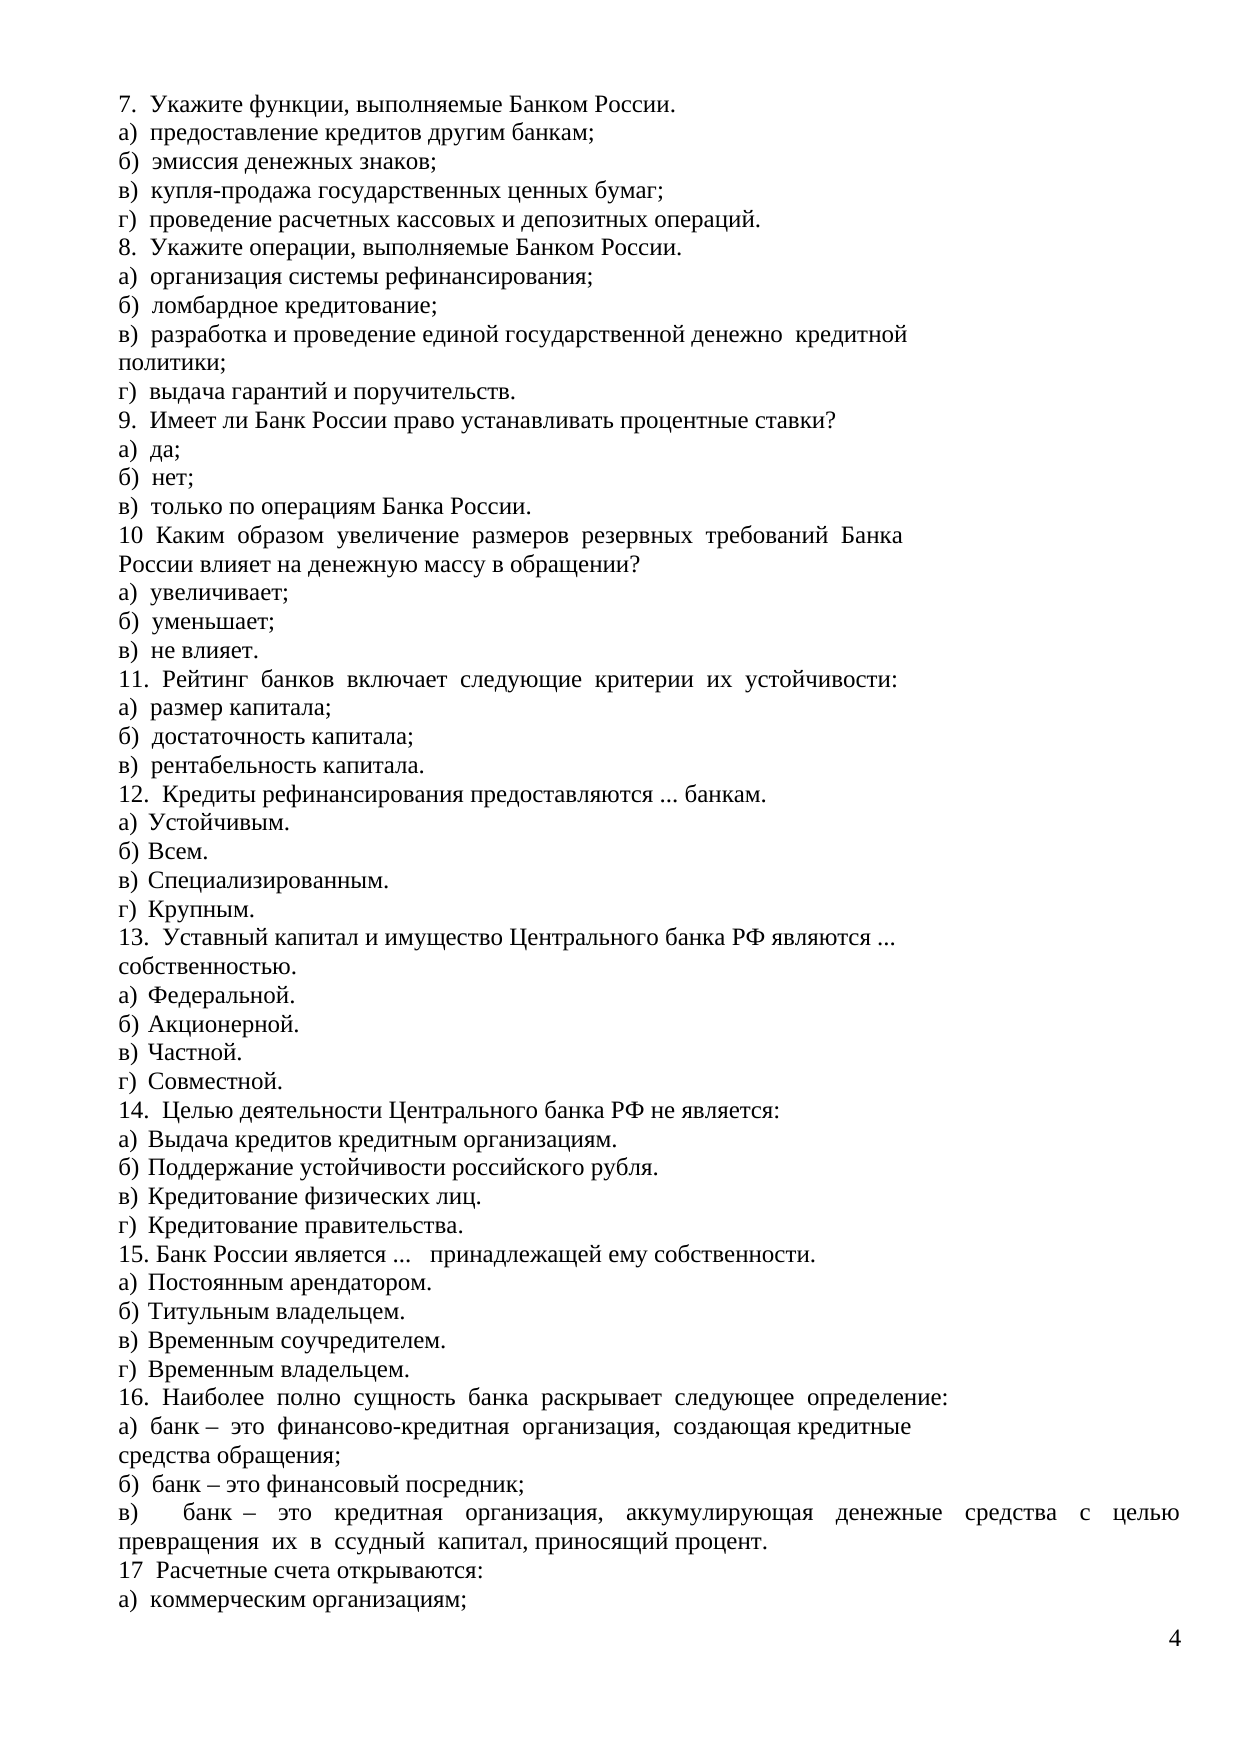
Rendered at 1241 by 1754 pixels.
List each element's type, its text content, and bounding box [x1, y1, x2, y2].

text а) увеличивает; [118, 577, 1181, 606]
list Постоянным арендатором. [118, 1267, 1181, 1296]
text а) банк – это финансово-кредитная организация, создающая кредитные [118, 1411, 1181, 1440]
text 8. Укажите операции, выполняемые Банком России. [118, 232, 1181, 261]
text 12. Кредиты рефинансирования предоставляются ... банкам. [118, 779, 1181, 807]
text а) да; [118, 434, 1181, 462]
list Всем. [118, 836, 1181, 865]
list Устойчивым. [118, 807, 1181, 836]
list Кредитование физических лиц. [118, 1181, 1181, 1210]
list Титульным владельцем. [118, 1296, 1181, 1325]
text 11. Рейтинг банков включает следующие критерии их устойчивости: [118, 664, 1181, 692]
text а) размер капитала; [118, 692, 1181, 721]
text а) предоставление кредитов другим банкам; [118, 117, 1181, 146]
text б) достаточность капитала; [118, 721, 1181, 750]
text б) эмиссия денежных знаков; [118, 146, 1181, 175]
text 7. Укажите функции, выполняемые Банком России. [118, 89, 1181, 117]
text средства обращения; [118, 1440, 1181, 1469]
text собственностью. [118, 951, 1181, 980]
text г) проведение расчетных кассовых и депозитных операций. [118, 204, 1181, 232]
text б) банк – это финансовый посредник; [118, 1469, 1181, 1497]
text в) банк – это кредитная организация, аккумулирующая денежные средства с целью превращения их в ссудный капитал, приносящий процент. [118, 1497, 1181, 1555]
list Выдача кредитов кредитным организациям. [118, 1124, 1181, 1152]
text России влияет на денежную массу в обращении? [118, 549, 1181, 577]
list Специализированным. [118, 865, 1181, 894]
text 15. Банк России является ... принадлежащей ему собственности. [118, 1239, 1181, 1267]
list Федеральной. [118, 980, 1181, 1009]
text а) организация системы рефинансирования; [118, 261, 1181, 290]
list Поддержание устойчивости российского рубля. [118, 1152, 1181, 1181]
text политики; [118, 347, 1181, 376]
list Частной. [118, 1037, 1181, 1066]
text в) рентабельность капитала. [118, 750, 1181, 779]
list Кредитование правительства. [118, 1210, 1181, 1239]
text 14. Целью деятельности Центрального банка РФ не является: [118, 1095, 1181, 1124]
text г) выдача гарантий и поручительств. [118, 376, 1181, 405]
text 16. Наиболее полно сущность банка раскрывает следующее определение: [118, 1382, 1181, 1411]
text б) нет; [118, 462, 1181, 491]
list Совместной. [118, 1066, 1181, 1095]
text в) только по операциям Банка России. [118, 491, 1181, 520]
text в) купля-продажа государственных ценных бумаг; [118, 175, 1181, 204]
text 17 Расчетные счета открываются: [118, 1555, 1181, 1584]
text в) не влияет. [118, 635, 1181, 664]
list Временным владельцем. [118, 1354, 1181, 1382]
text 13. Уставный капитал и имущество Центрального банка РФ являются ... [118, 922, 1181, 951]
text б) уменьшает; [118, 606, 1181, 635]
text б) ломбардное кредитование; [118, 290, 1181, 319]
list Временным соучредителем. [118, 1325, 1181, 1354]
text а) коммерческим организациям; [118, 1584, 1181, 1612]
text в) разработка и проведение единой государственной денежно кредитной [118, 319, 1181, 347]
text 10 Каким образом увеличение размеров резервных требований Банка [118, 520, 1181, 549]
list Крупным. [118, 894, 1181, 922]
list Акционерной. [118, 1009, 1181, 1037]
text 9. Имеет ли Банк России право устанавливать процентные ставки? [118, 405, 1181, 434]
